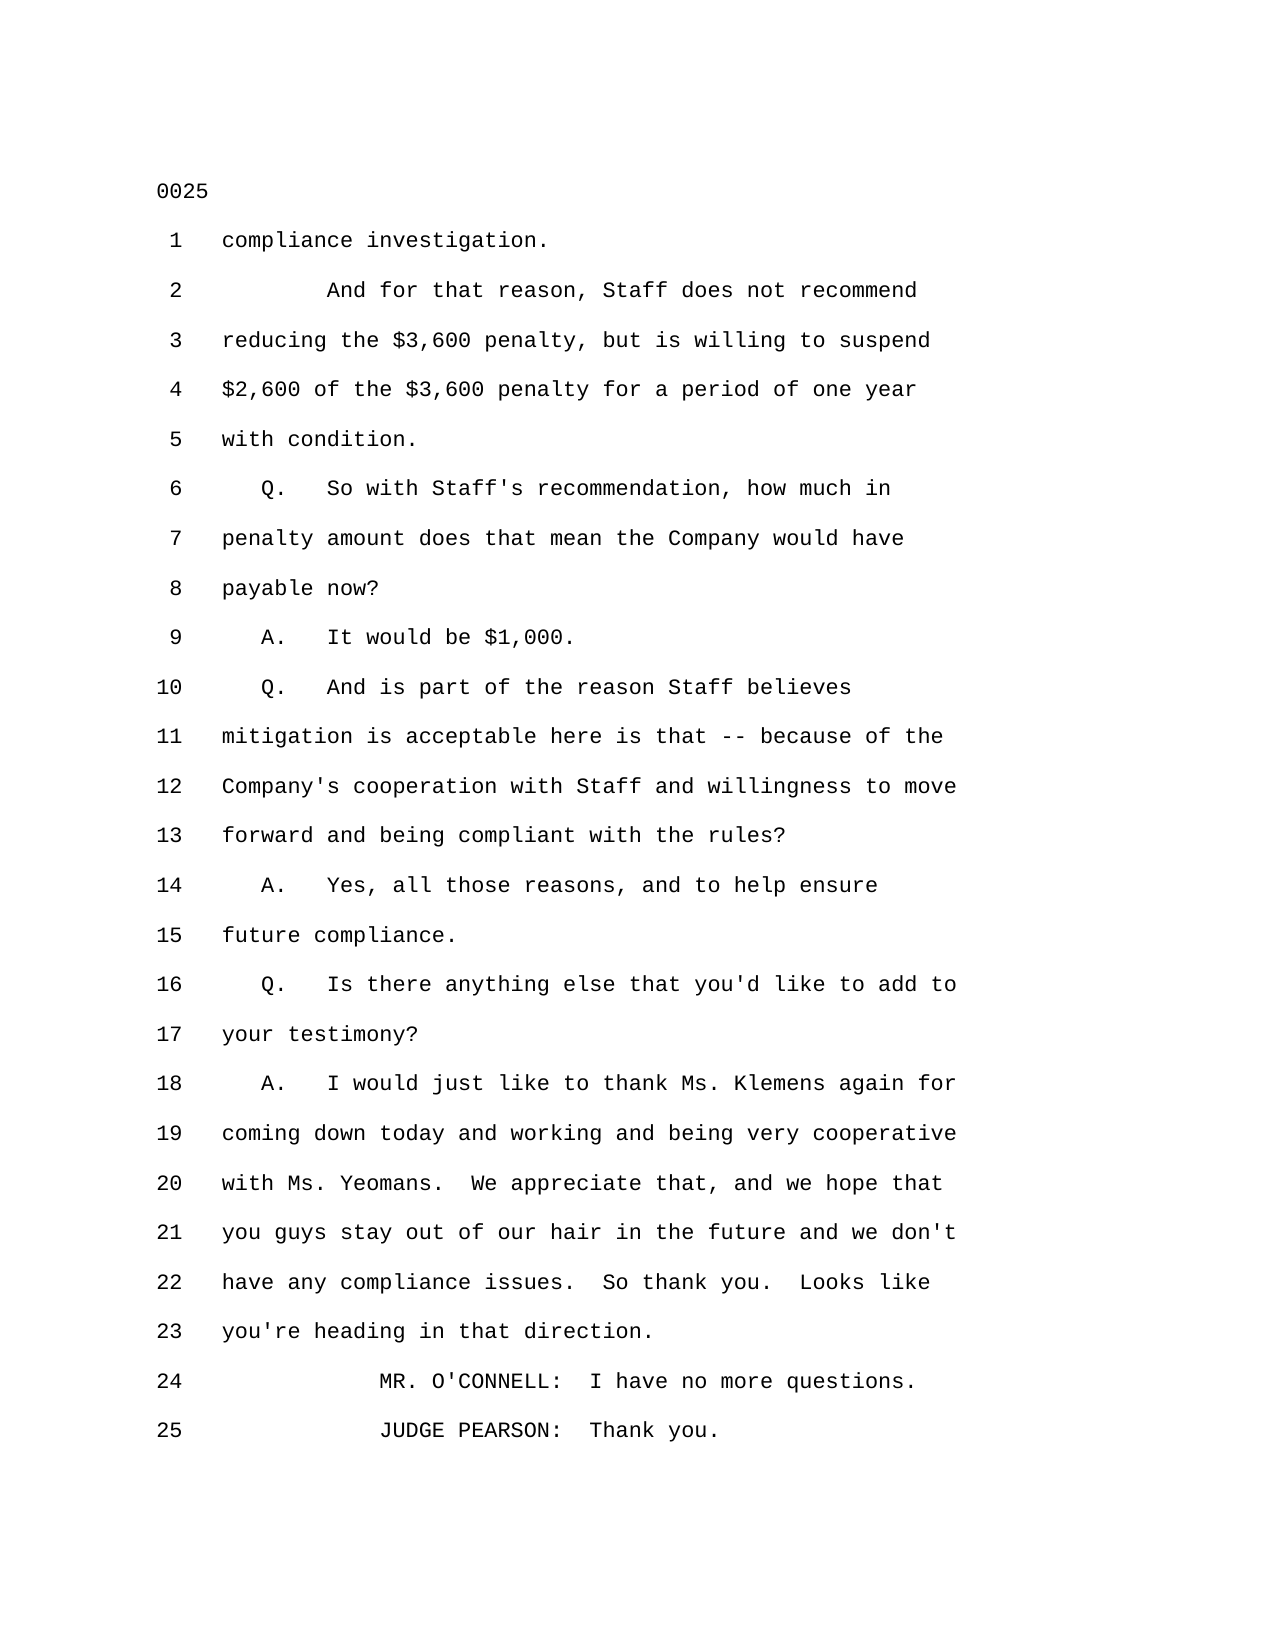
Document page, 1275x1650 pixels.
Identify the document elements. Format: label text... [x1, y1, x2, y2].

text 4 $2,600 of the $3,600 penalty for a period of one year [156, 378, 1119, 403]
text 7 penalty amount does that mean the Company would have [156, 527, 1119, 552]
text 0025 [156, 180, 1119, 205]
text 14 A. Yes, all those reasons, and to help ensure [156, 874, 1119, 899]
text 17 your testimony? [156, 1023, 1119, 1048]
text 24 MR. O'CONNELL: I have no more questions. [156, 1370, 1119, 1395]
text 22 have any compliance issues. So thank you. Looks like [156, 1271, 1119, 1296]
text 10 Q. And is part of the reason Staff believes [156, 676, 1119, 701]
text 1 compliance investigation. [156, 229, 1119, 254]
text 19 coming down today and working and being very cooperative [156, 1122, 1119, 1147]
text 8 payable now? [156, 577, 1119, 601]
text 12 Company's cooperation with Staff and willingness to move [156, 775, 1119, 800]
text 6 Q. So with Staff's recommendation, how much in [156, 477, 1119, 502]
text 25 JUDGE PEARSON: Thank you. [156, 1419, 1119, 1444]
text 9 A. It would be $1,000. [156, 626, 1119, 651]
text 15 future compliance. [156, 924, 1119, 948]
text 13 forward and being compliant with the rules? [156, 824, 1119, 849]
text 23 you're heading in that direction. [156, 1320, 1119, 1345]
text 5 with condition. [156, 428, 1119, 453]
text 2 And for that reason, Staff does not recommend [156, 279, 1119, 304]
text 21 you guys stay out of our hair in the future and we don't [156, 1221, 1119, 1246]
text 16 Q. Is there anything else that you'd like to add to [156, 973, 1119, 998]
text 20 with Ms. Yeomans. We appreciate that, and we hope that [156, 1172, 1119, 1196]
text 18 A. I would just like to thank Ms. Klemens again for [156, 1072, 1119, 1097]
text 11 mitigation is acceptable here is that -- because of the [156, 725, 1119, 750]
text 3 reducing the $3,600 penalty, but is willing to suspend [156, 329, 1119, 353]
